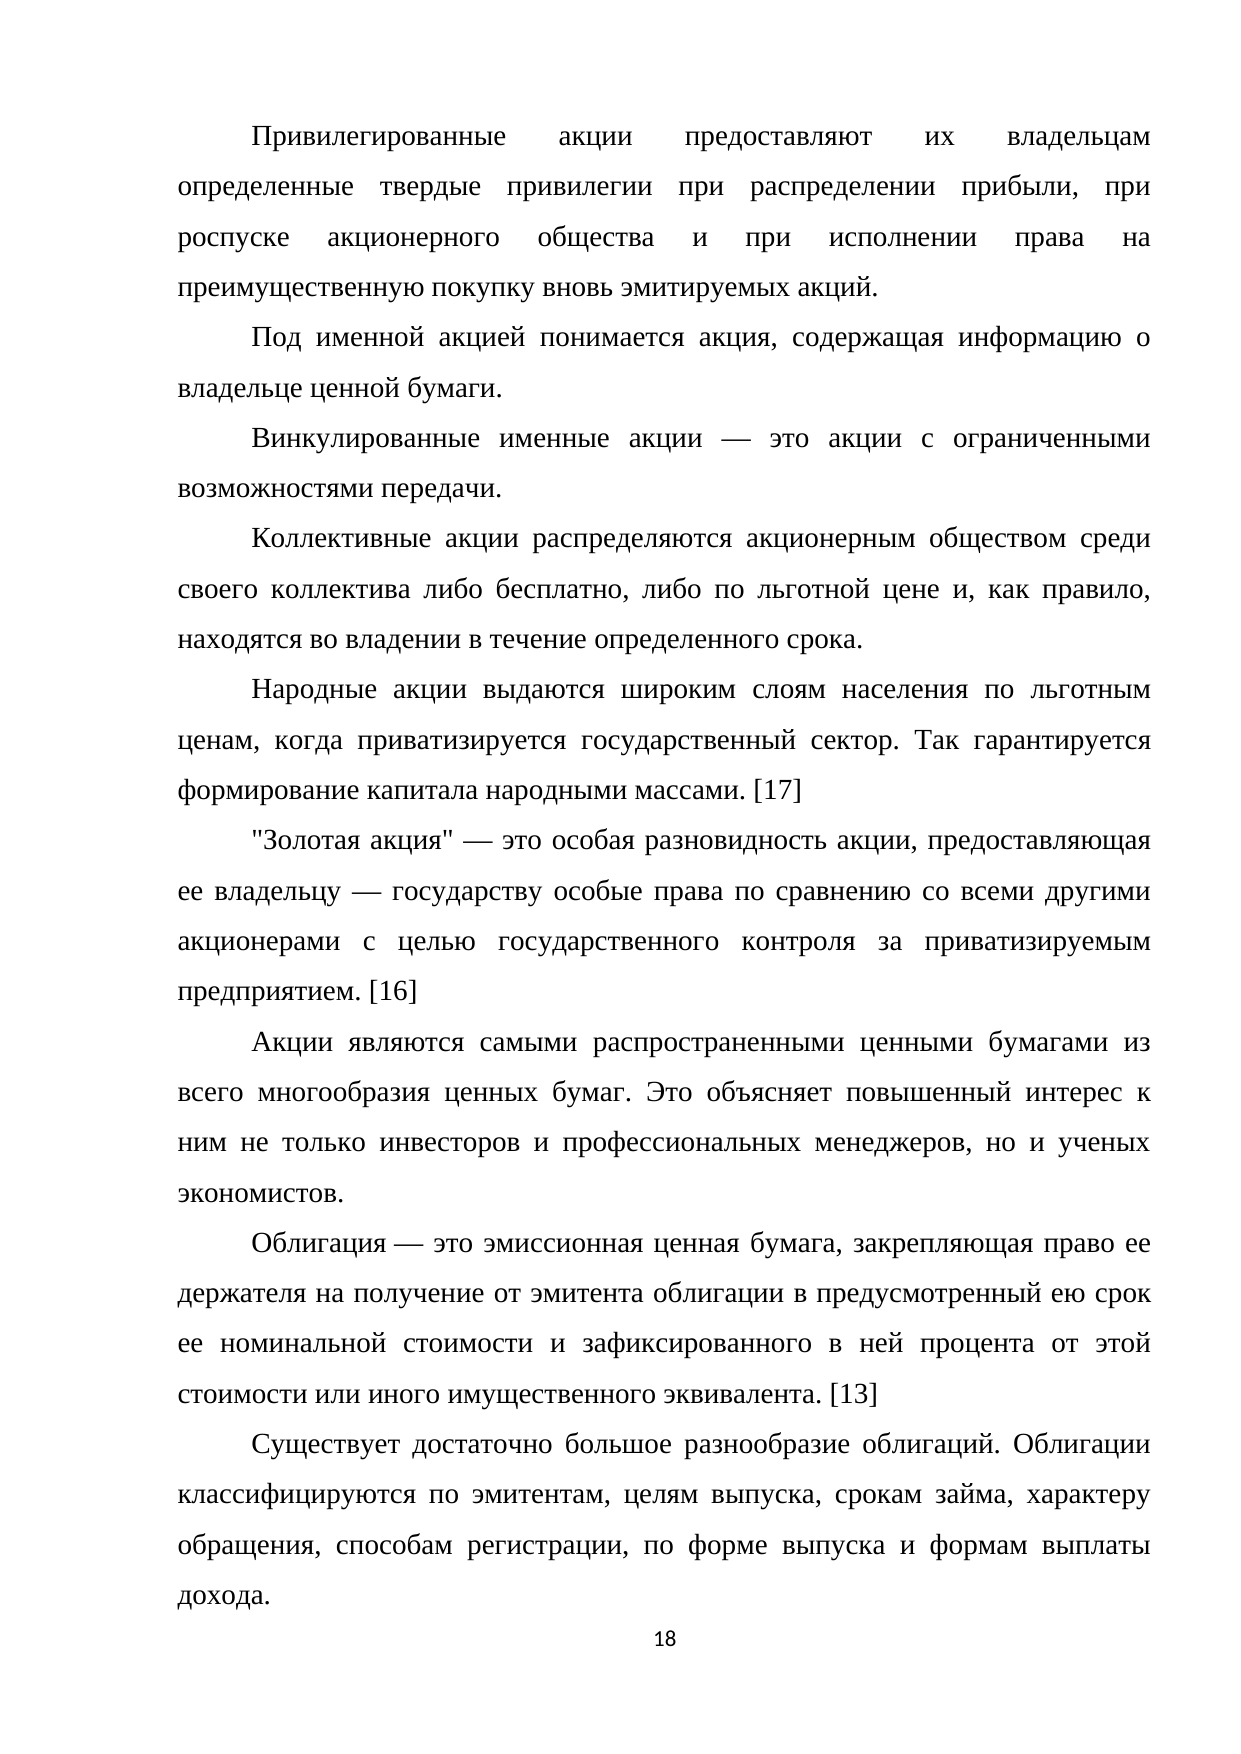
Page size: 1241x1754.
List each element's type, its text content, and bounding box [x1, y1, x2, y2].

text Акции являются самыми распространенными ценными бумагами из всего многообразия ценных бумаг. Это объясняет повышенный интерес к ним не только инвесторов и профессиональных менеджеров, но и ученых экономистов. [177, 1024, 1152, 1208]
text Винкулированные именные акции — это акции с ограниченными возможностями передачи. [177, 420, 1152, 504]
text Коллективные акции распределяются акционерным обществом среди своего коллектива либо бесплатно, либо по льготной цене и, как правило, находятся во владении в течение определенного срока. [177, 521, 1152, 655]
text "Золотая акция" — это особая разновидность акции, предоставляющая ее владельцу — государству особые права по сравнению со всеми другими акционерами с целью государственного контроля за приватизируемым предприятием. [16] [177, 822, 1152, 1007]
text Облигация — это эмиссионная ценная бумага, закрепляющая право ее держателя на получение от эмитента облигации в предусмотренный ею срок ее номинальной стоимости и зафиксированного в ней процента от этой стоимости или иного имущественного эквивалента. [13] [177, 1225, 1152, 1409]
text Под именной акцией понимается акция, содержащая информацию о владельце ценной бумаги. [177, 319, 1152, 403]
text Народные акции выдаются широким слоям населения по льготным ценам, когда приватизируется государственный сектор. Так гарантируется формирование капитала народными массами. [17] [177, 672, 1152, 806]
text Существует достаточно большое разнообразие облигаций. Облигации классифицируются по эмитентам, целям выпуска, срокам займа, характеру обращения, способам регистрации, по форме выпуска и формам выплаты дохода. [177, 1426, 1152, 1611]
text Привилегированные акции предоставляют их владельцам определенные твердые привилегии при распределении прибыли, при роспуске акционерного общества и при исполнении права на преимущественную покупку вновь эмитируемых акций. [177, 118, 1152, 303]
